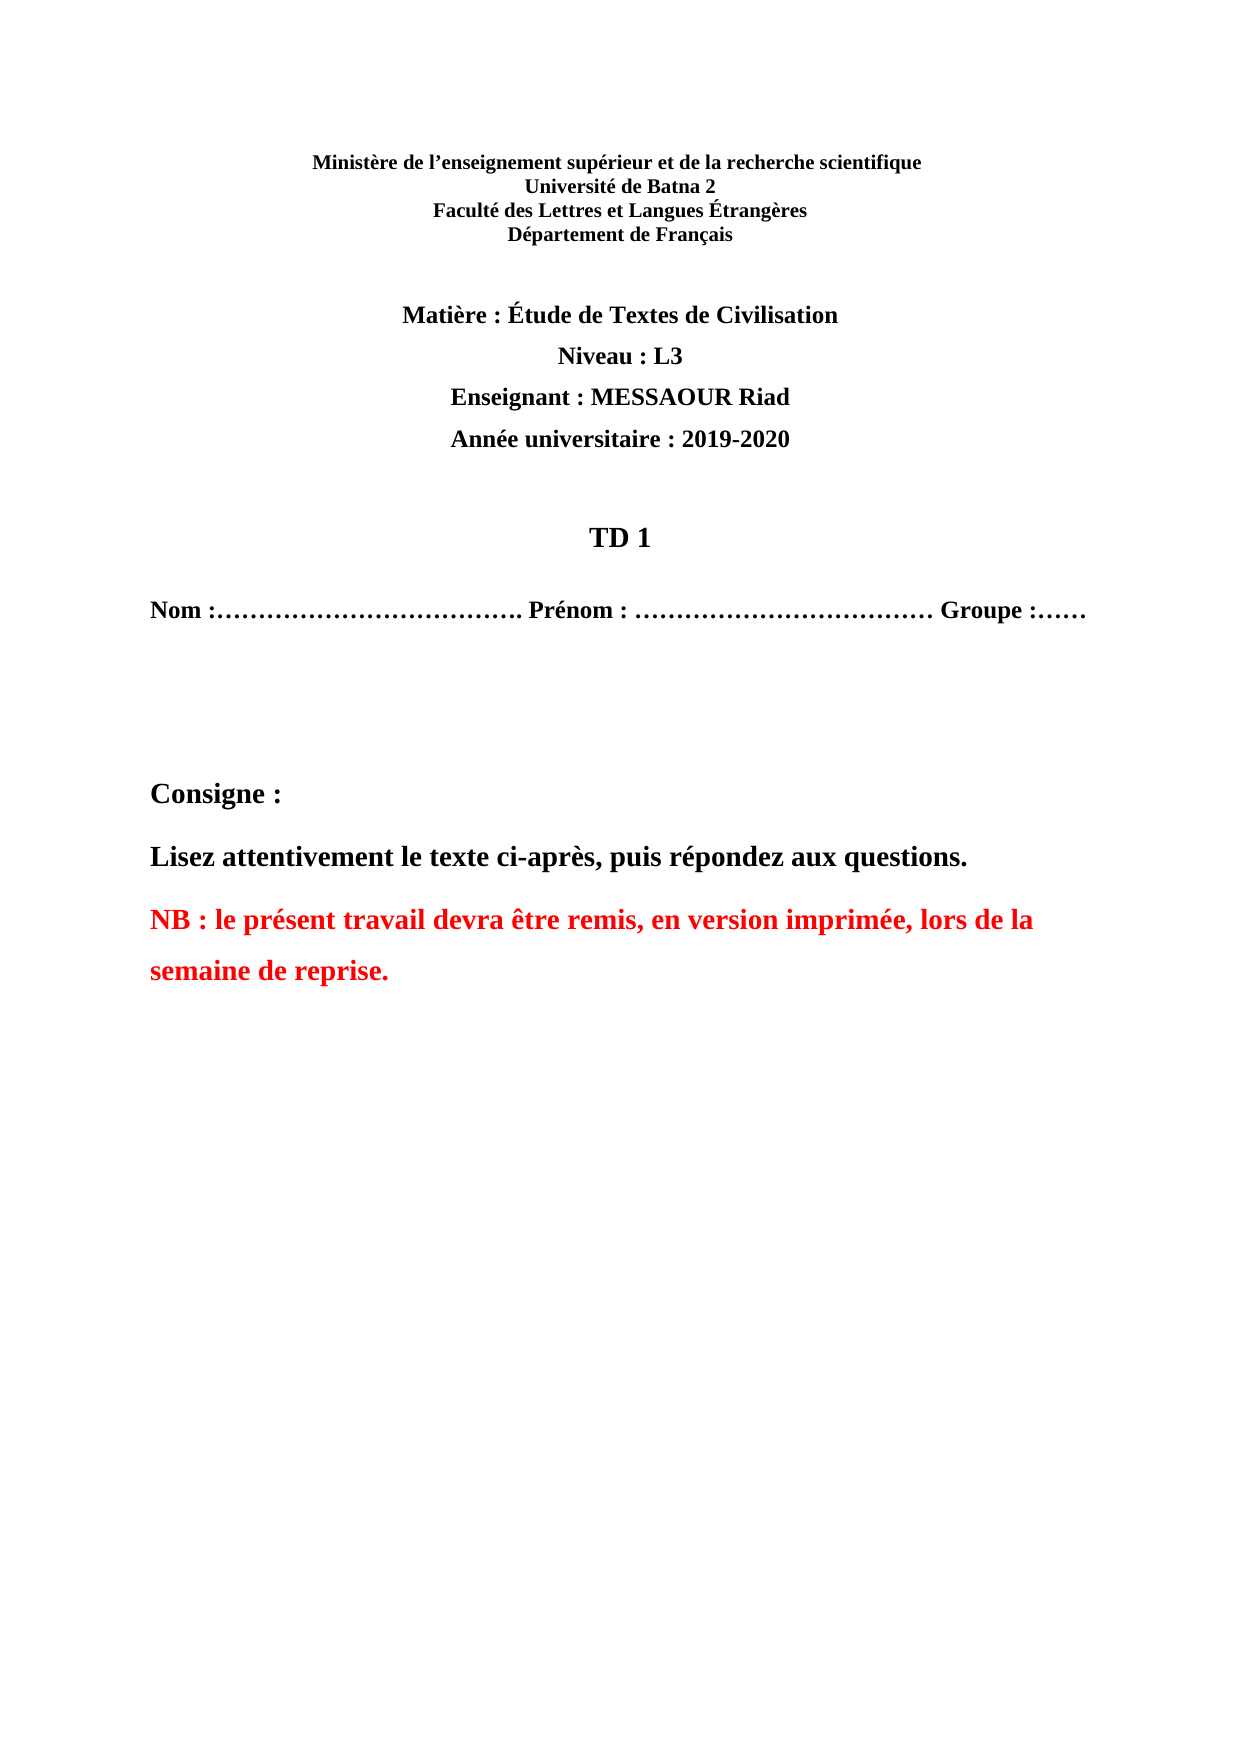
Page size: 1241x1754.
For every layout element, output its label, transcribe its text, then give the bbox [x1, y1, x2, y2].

text NB : le présent travail devra être remis, en version imprimée, lors de la semaine de reprise. [150, 902, 1090, 986]
text Nom :………………………………. Prénom : ……………………………… Groupe :…… [150, 567, 1090, 653]
text Ministère de l’enseignement supérieur et de la recherche scientifique Université de Batna 2 Faculté des Lettres et Langues Étrangères Département de Français [150, 150, 1090, 246]
text Matière : Étude de Textes de Civilisation [150, 300, 1090, 329]
text Lisez attentivement le texte ci-après, puis répondez aux questions. [150, 839, 1090, 873]
text Année universitaire : 2019-2020 [150, 424, 1090, 452]
text Consigne : [150, 777, 1090, 810]
text Niveau : L3 [150, 341, 1090, 370]
text Enseignant : MESSAOUR Riad [150, 382, 1090, 411]
text TD 1 [150, 521, 1090, 554]
